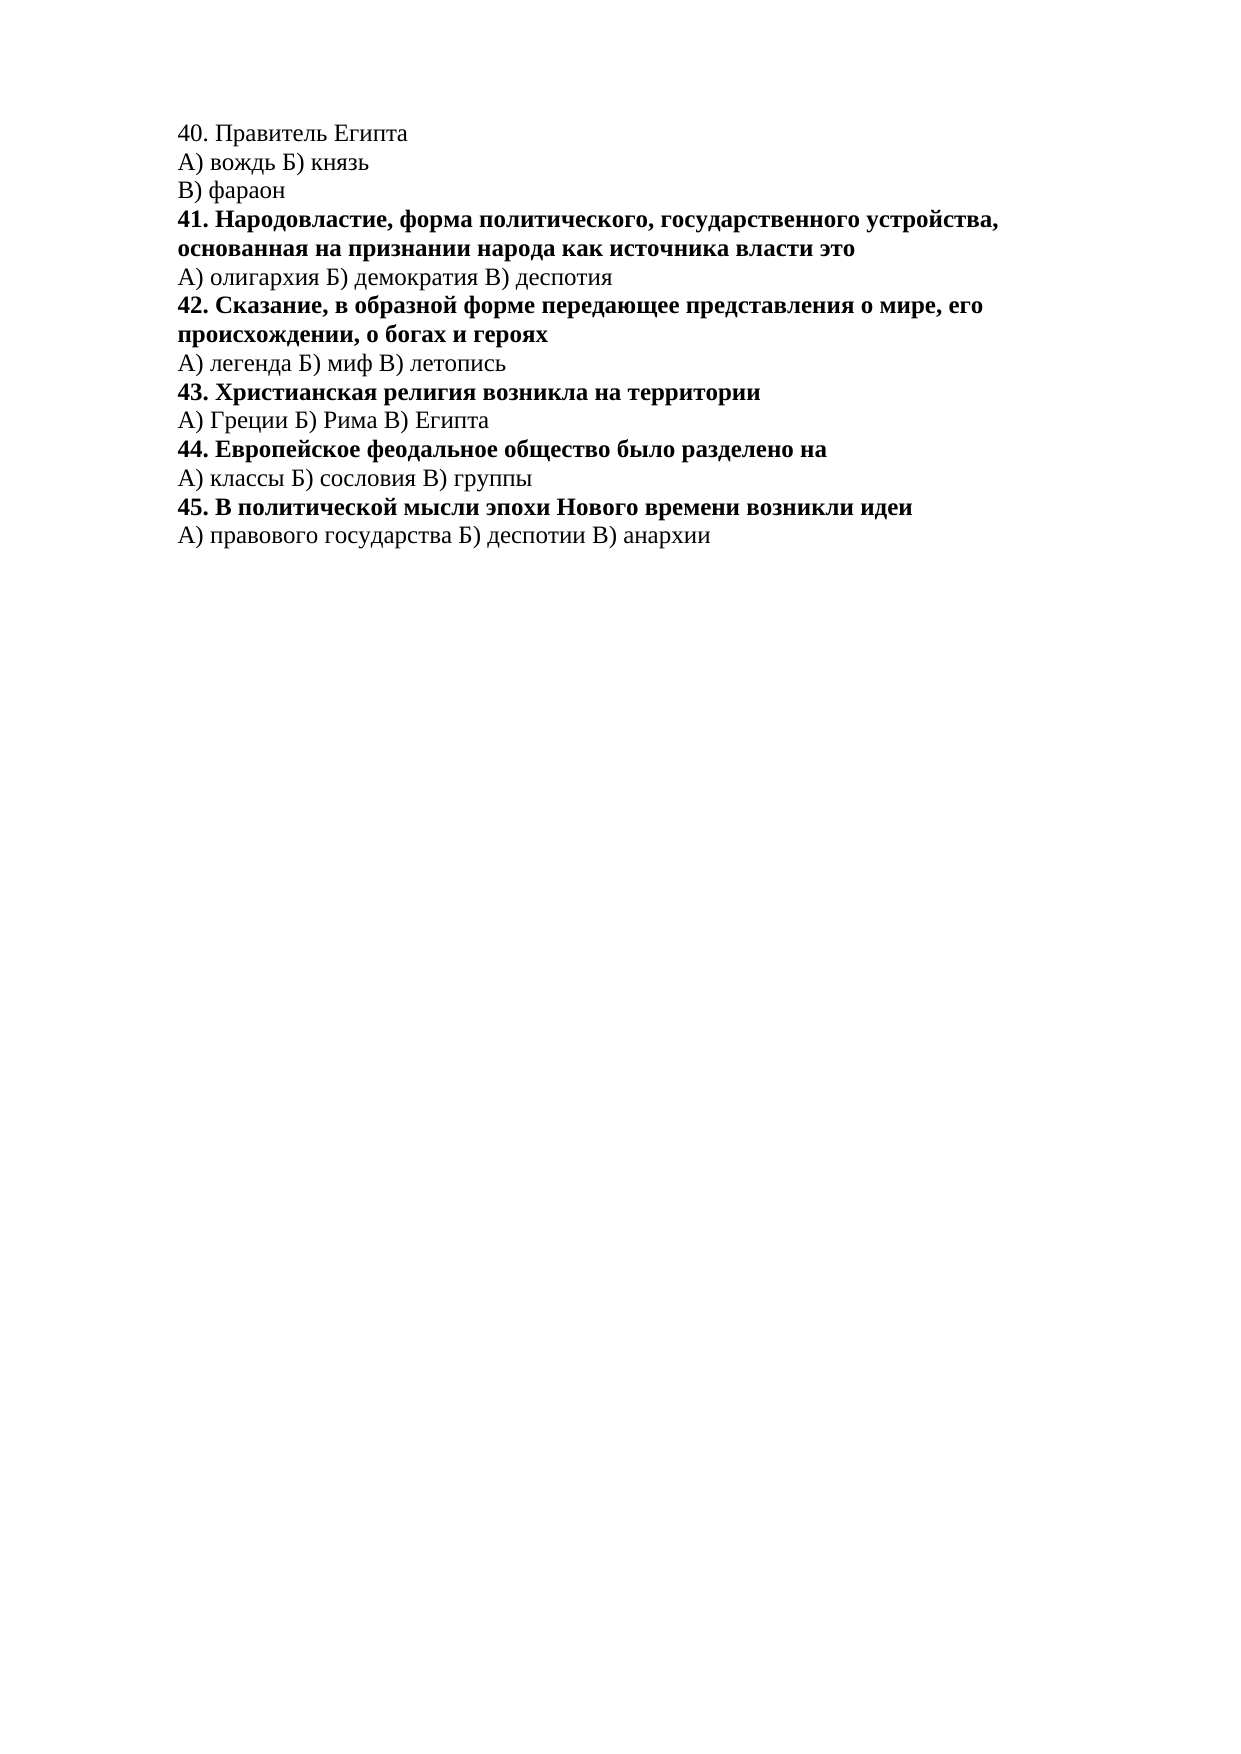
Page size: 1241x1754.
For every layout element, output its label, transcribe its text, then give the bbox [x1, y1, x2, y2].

text 45. В политической мысли эпохи Нового времени возникли идеи [177, 492, 1167, 521]
text 40. Правитель Египта [177, 118, 1167, 147]
text В) фараон [177, 176, 1167, 204]
text А) правового государства Б) деспотии В) анархии [177, 521, 1167, 549]
text А) олигархия Б) демократия В) деспотия [177, 262, 1167, 291]
text А) классы Б) сословия В) группы [177, 463, 1167, 492]
text А) вождь Б) князь [177, 147, 1167, 176]
text 41. Народовластие, форма политического, государственного устройства, основанная на признании народа как источника власти это [177, 204, 1167, 262]
text 42. Сказание, в образной форме передающее представления о мире, его происхождении, о богах и героях [177, 291, 1167, 348]
text А) Греции Б) Рима В) Египта [177, 406, 1167, 434]
text А) легенда Б) миф В) летопись [177, 348, 1167, 377]
text 44. Европейское феодальное общество было разделено на [177, 434, 1167, 463]
text 43. Христианская религия возникла на территории [177, 377, 1167, 406]
